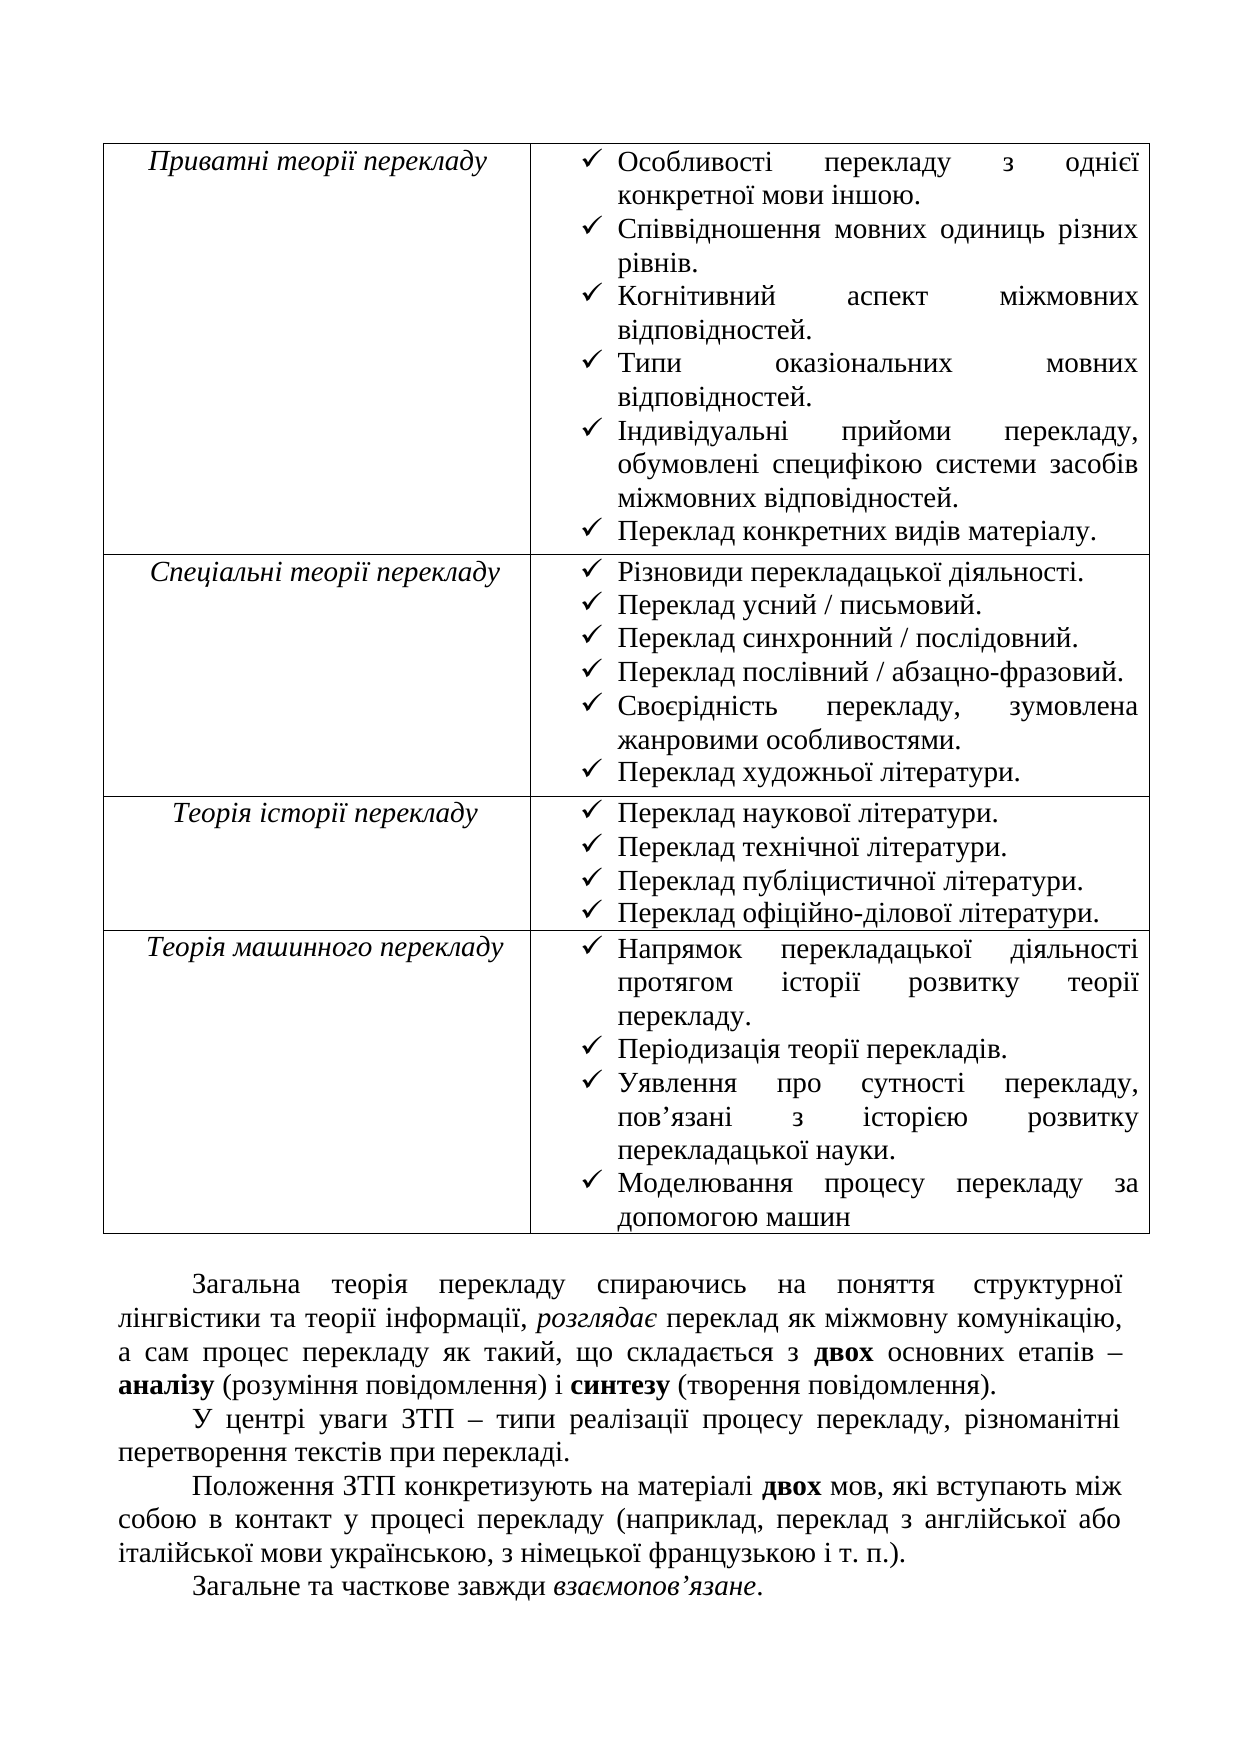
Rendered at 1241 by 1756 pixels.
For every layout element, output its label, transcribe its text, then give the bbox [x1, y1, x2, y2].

text Загальна теорія перекладу спираючись на поняття структурної лінгвістики та теорії інформації, розглядає переклад як міжмовну комунікацію, а сам процес перекладу як такий, що складається з двох основних етапів – аналізу (розуміння повідомлення) і синтезу (творення повідомлення). [118, 1267, 1123, 1401]
table_cell Теорія машинного перекладу [104, 931, 530, 1233]
table_header Особливості перекладу з однієї конкретної мови іншою. Співвідношення мовних одиниць різних рівнів. Когнітивний аспект міжмовних відповідностей. Типи оказіональних мовних відповідностей. Індивідуальні прийоми перекладу, обумовлені специфікою системи засобів міжмовних відповідностей. Переклад конкретних видів матеріалу. [531, 144, 1149, 554]
table_cell Теорія історії перекладу [104, 797, 530, 930]
table_cell Напрямок перекладацької діяльності протягом історії розвитку теорії перекладу. Періодизація теорії перекладів. Уявлення про сутності перекладу, пов’язані з історією розвитку перекладацької науки. Моделювання процесу перекладу за допомогою машин [531, 931, 1149, 1233]
table_header Приватні теорії перекладу [104, 144, 530, 554]
text Положення ЗТП конкретизують на матеріалі двох мов, які вступають між собою в контакт у процесі перекладу (наприклад, переклад з англійської або італійської мови українською, з німецької французькою і т. п.). [118, 1468, 1122, 1569]
text У центрі уваги ЗТП – типи реалізації процесу перекладу, різноманітні перетворення текстів при перекладі. [118, 1401, 1122, 1468]
table_cell Спеціальні теорії перекладу [104, 555, 530, 796]
table_cell Переклад наукової літератури. Переклад технічної літератури. Переклад публіцистичної літератури. Переклад офіційно-ділової літератури. [531, 797, 1149, 930]
text Загальне та часткове завжди взаємопов’язане. [192, 1569, 1215, 1602]
table_cell Різновиди перекладацької діяльності. Переклад усний / письмовий. Переклад синхронний / послідовний. Переклад послівний / абзацно-фразовий. Своєрідність перекладу, зумовлена жанровими особливостями. Переклад художньої літератури. [531, 555, 1149, 796]
